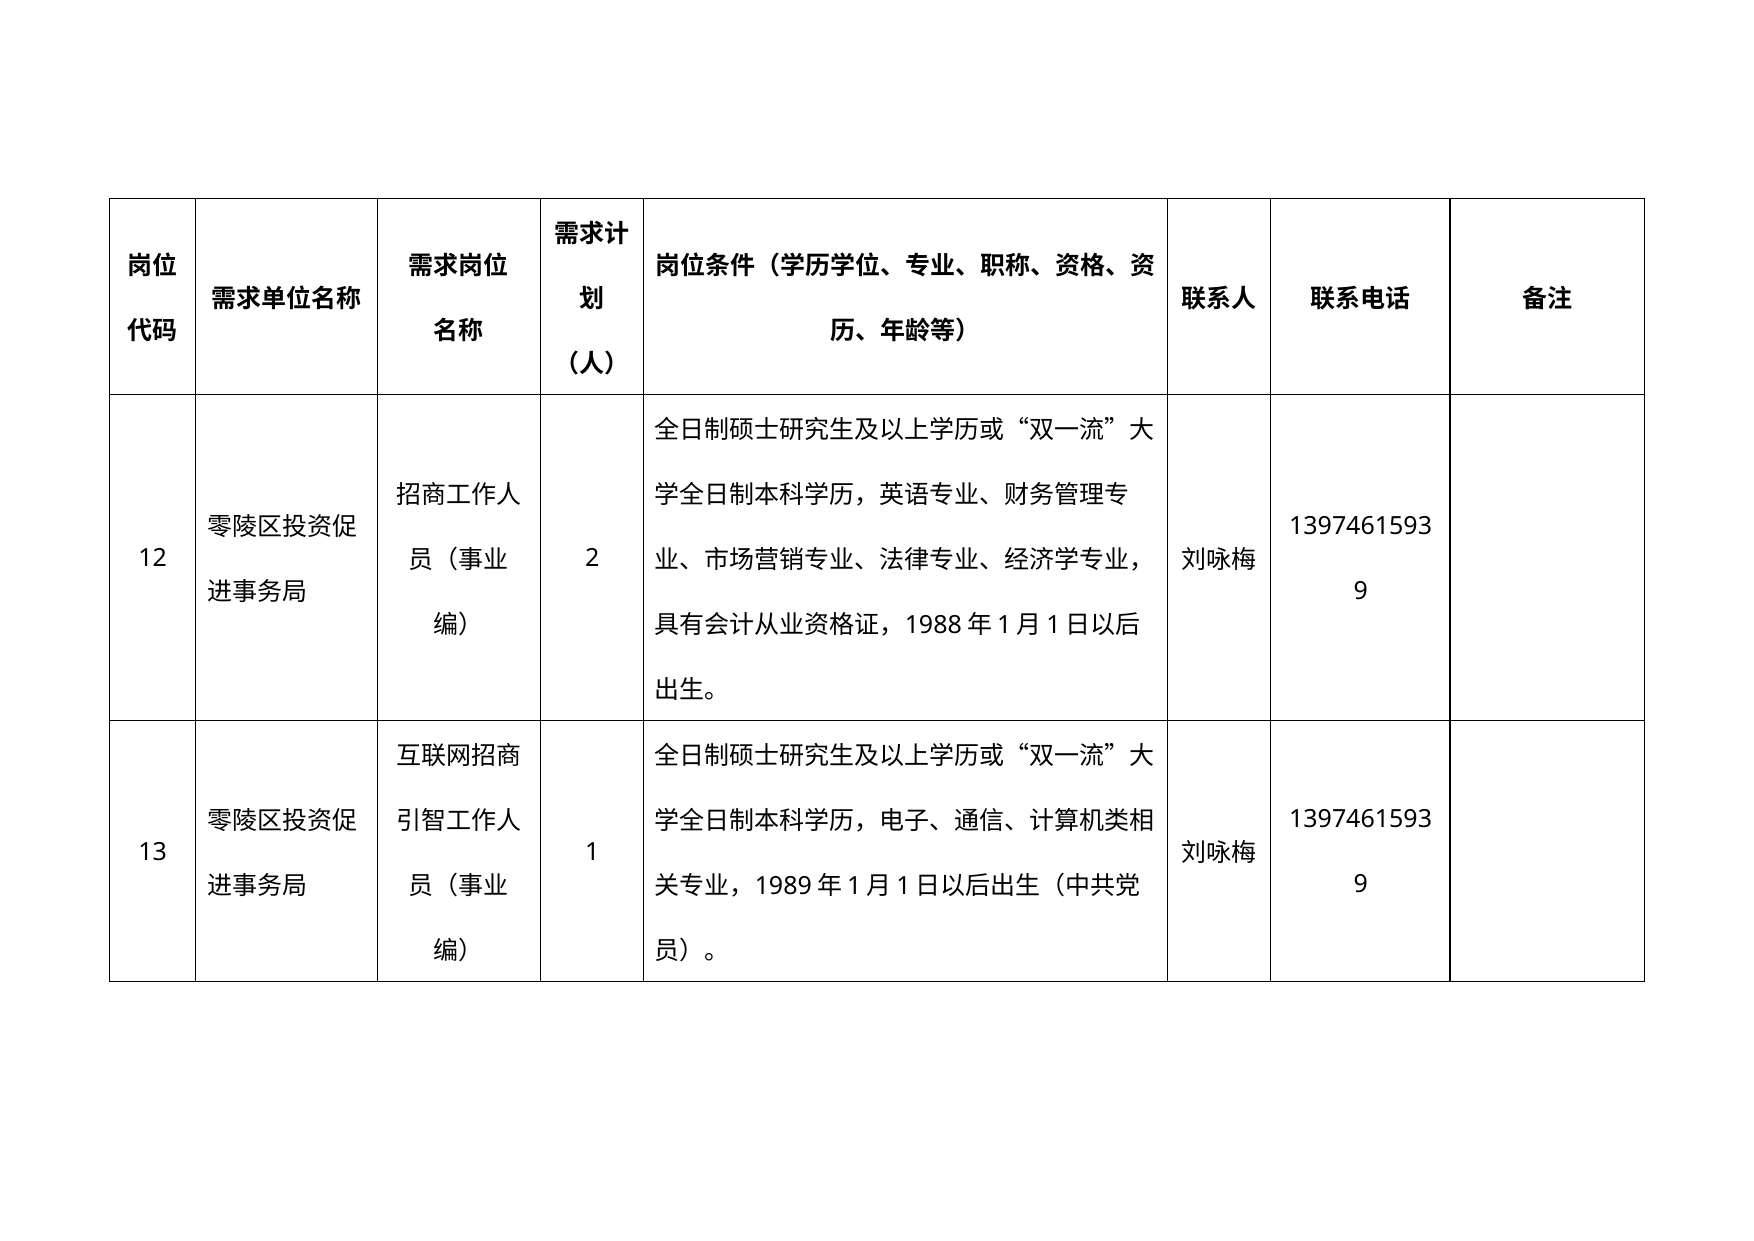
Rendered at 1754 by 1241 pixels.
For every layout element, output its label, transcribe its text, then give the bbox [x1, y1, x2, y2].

table_cell 13 [110, 721, 195, 981]
table_header 备注 [1451, 199, 1644, 394]
table_header 岗位条件（学历学位、专业、职称、资格、资历、年龄等） [644, 199, 1167, 394]
table_cell 招商工作人员（事业编） [378, 395, 540, 720]
table_cell [1451, 721, 1644, 981]
table_header 需求单位名称 [196, 199, 377, 394]
table_cell 12 [110, 395, 195, 720]
table_cell 全日制硕士研究生及以上学历或“双一流”大学全日制本科学历，电子、通信、计算机类相关专业，1989年1月1日以后出生（中共党员）。 [644, 721, 1167, 981]
table_cell [1451, 395, 1644, 720]
table_header 需求计划（人） [541, 199, 643, 394]
table_cell 2 [541, 395, 643, 720]
table_header 联系电话 [1271, 199, 1449, 394]
table_cell 13974615939 [1271, 721, 1449, 981]
table_header 需求岗位 名称 [378, 199, 540, 394]
table_cell 互联网招商引智工作人员（事业编） [378, 721, 540, 981]
table_header 岗位 代码 [110, 199, 195, 394]
table_cell 零陵区投资促进事务局 [196, 721, 377, 981]
table_cell 刘咏梅 [1168, 721, 1270, 981]
table_header 联系人 [1168, 199, 1270, 394]
table_cell 全日制硕士研究生及以上学历或“双一流”大学全日制本科学历，英语专业、财务管理专业、市场营销专业、法律专业、经济学专业，具有会计从业资格证，1988年1月1日以后出生。 [644, 395, 1167, 720]
table_cell 零陵区投资促进事务局 [196, 395, 377, 720]
table_cell 1 [541, 721, 643, 981]
table_cell 13974615939 [1271, 395, 1449, 720]
table_cell 刘咏梅 [1168, 395, 1270, 720]
